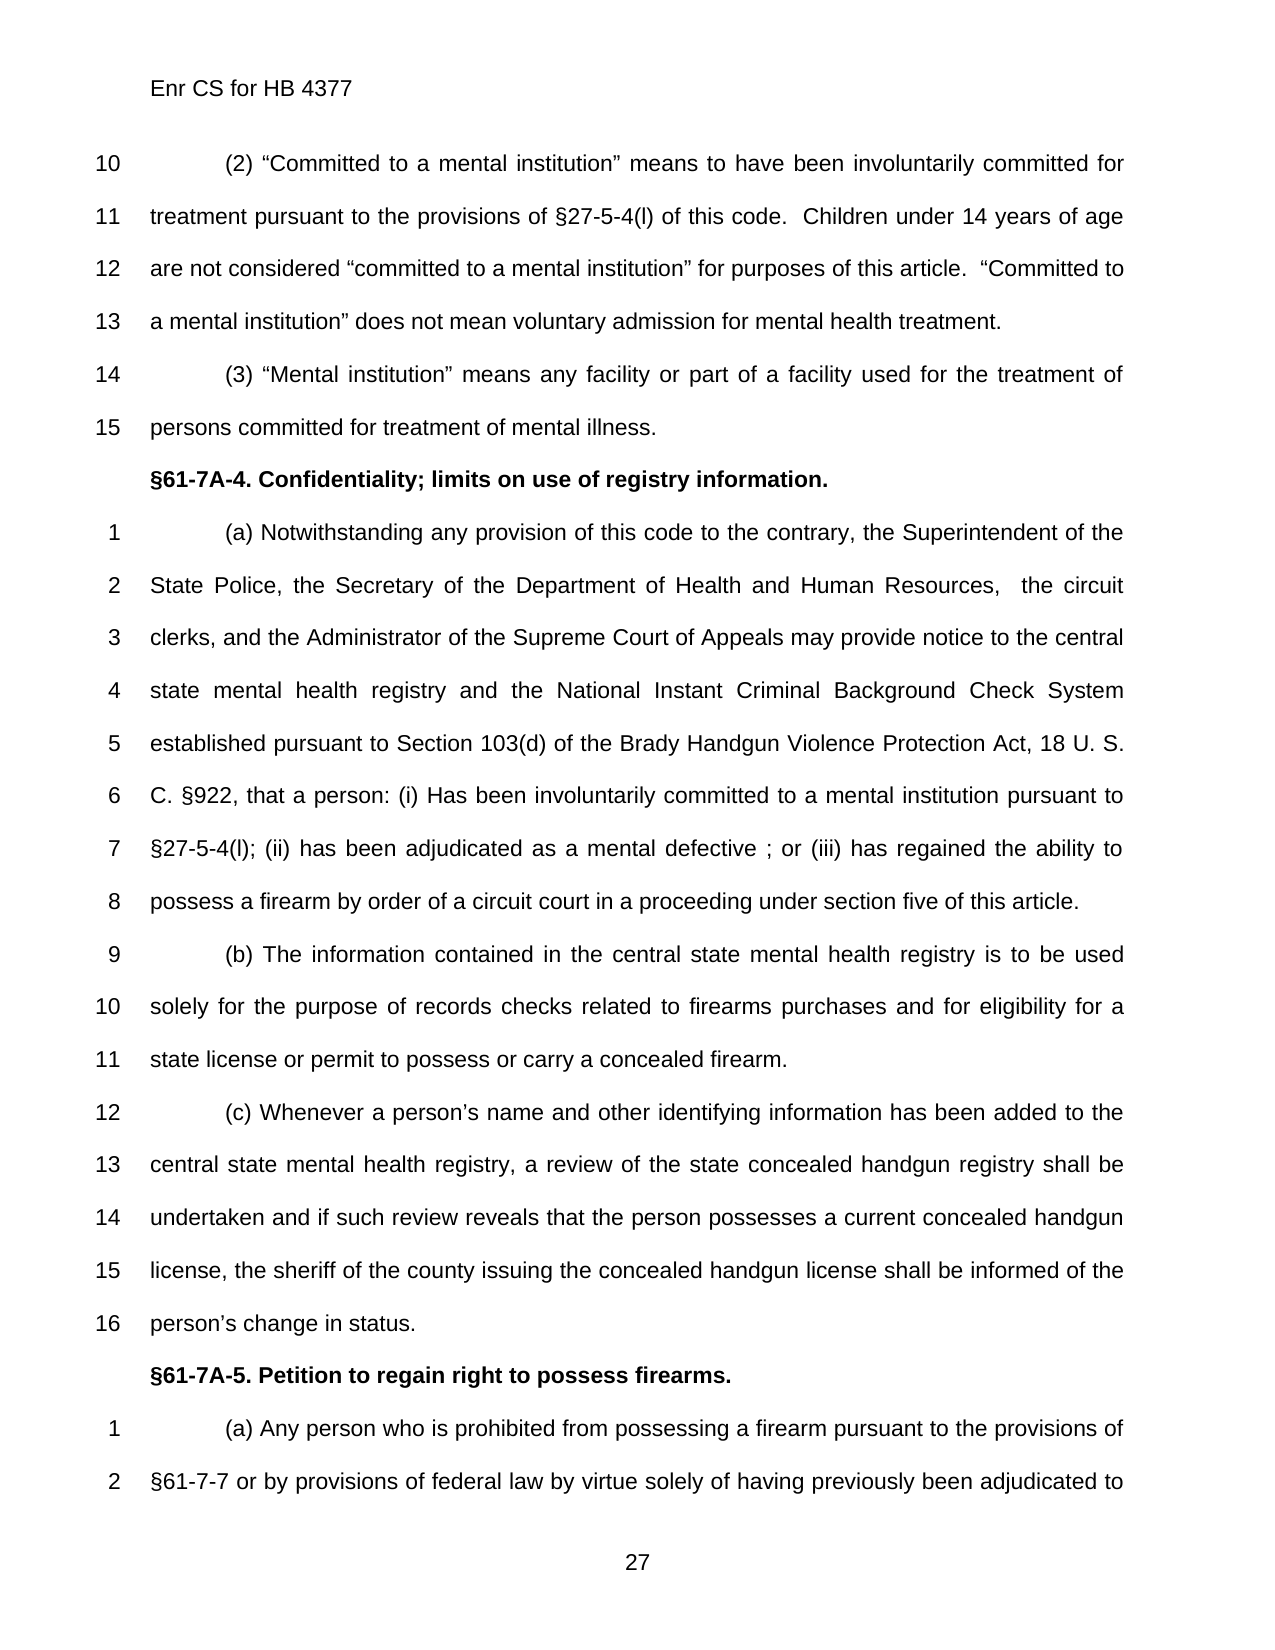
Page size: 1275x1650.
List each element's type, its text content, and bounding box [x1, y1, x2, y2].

text (2) “Committed to a mental institution” means to have been involuntarily committed for treatment pursuant to the provisions of §27-5-4(l) of this code. Children under 14 years of age are not considered “committed to a mental institution” for purposes of this article. “Committed to a mental institution” does not mean voluntary admission for mental health treatment. [150, 150, 1125, 334]
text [150, 1415, 1125, 1494]
subtitle §61-7A-4. Confidentiality; limits on use of registry information. [150, 466, 1125, 493]
text (c) Whenever a person’s name and other identifying information has been added to the central state mental health registry, a review of the state concealed handgun registry shall be undertaken and if such review reveals that the person possesses a current concealed handgun license, the sheriff of the county issuing the concealed handgun license shall be informed of the person’s change in status. [150, 1099, 1125, 1336]
subtitle §61-7A-5. Petition to regain right to possess firearms. [150, 1362, 1125, 1389]
text (3) “Mental institution” means any facility or part of a facility used for the treatment of persons committed for treatment of mental illness. [150, 361, 1125, 440]
text (a) Notwithstanding any provision of this code to the contrary, the Superintendent of the State Police, the Secretary of the Department of Health and Human Resources, the circuit clerks, and the Administrator of the Supreme Court of Appeals may provide notice to the central state mental health registry and the National Instant Criminal Background Check System established pursuant to Section 103(d) of the Brady Handgun Violence Protection Act, 18 U. S. C. §922, that a person: (i) Has been involuntarily committed to a mental institution pursuant to §27-5-4(l); (ii) has been adjudicated as a mental defective ; or (iii) has regained the ability to possess a firearm by order of a circuit court in a proceeding under section five of this article. [150, 519, 1125, 914]
text (b) The information contained in the central state mental health registry is to be used solely for the purpose of records checks related to firearms purchases and for eligibility for a state license or permit to possess or carry a concealed firearm. [150, 941, 1125, 1072]
